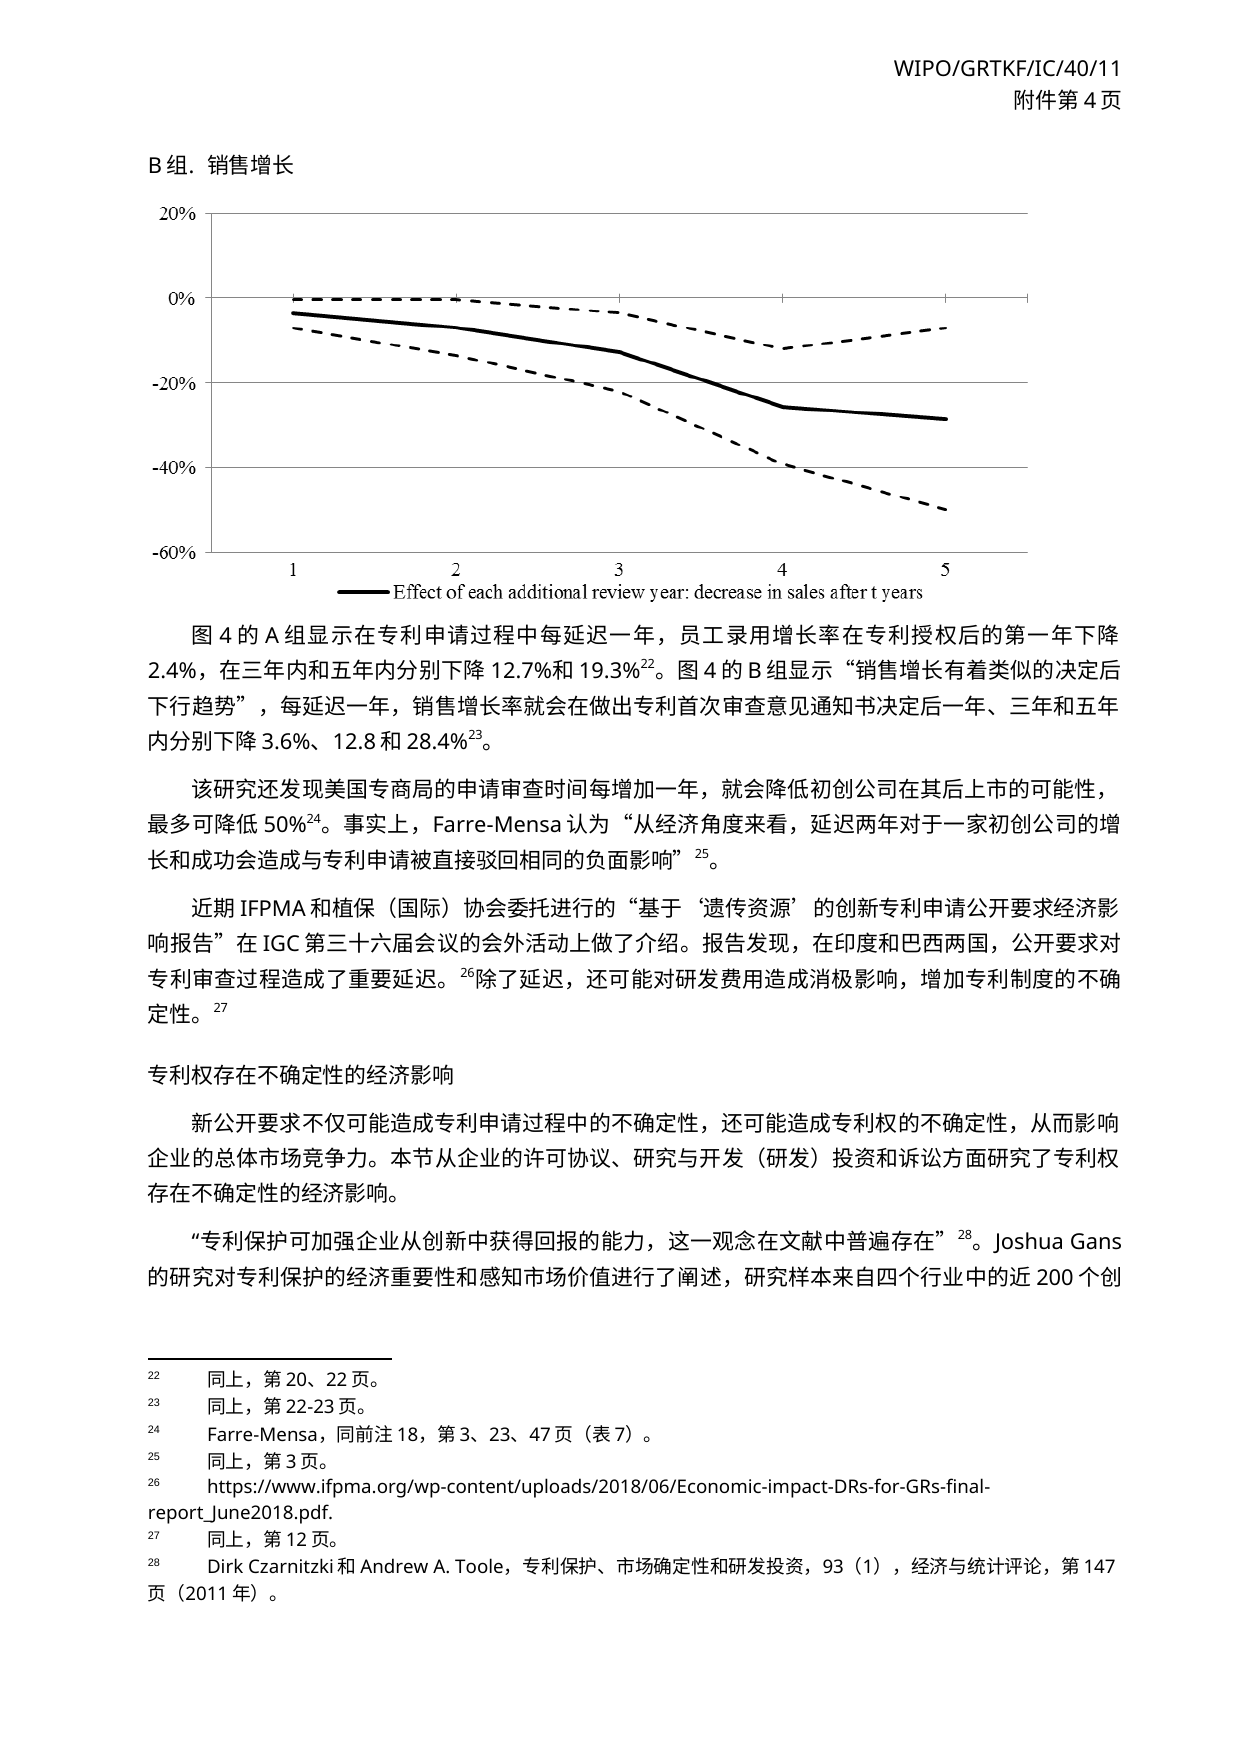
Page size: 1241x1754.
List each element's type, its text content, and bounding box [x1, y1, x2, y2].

text 新公开要求不仅可能造成专利申请过程中的不确定性，还可能造成专利权的不确定性，从而影响企业的总体市场竞争力。本节从企业的许可协议、研究与开发（研发）投资和诉讼方面研究了专利权存在不确定性的经济影响。 [148, 1102, 1122, 1208]
text 图4的A组显示在专利申请过程中每延迟一年，员工录用增长率在专利授权后的第一年下降2.4%，在三年内和五年内分别下降12.7%和19.3%。图4的B组显示“销售增长有着类似的决定后下行趋势”，每延迟一年，销售增长率就会在做出专利首次审查意见通知书决定后一年、三年和五年内分别下降3.6%、12.8和28.4%。 [148, 614, 1122, 756]
text B组. 销售增长 [148, 144, 1122, 180]
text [148, 1221, 1122, 1291]
text 专利权存在不确定性的经济影响 [148, 1054, 1122, 1089]
picture [147, 192, 1066, 615]
text 近期IFPMA和植保（国际）协会委托进行的“基于‘遗传资源’的创新专利申请公开要求经济影响报告”在IGC第三十六届会议的会外活动上做了介绍。报告发现，在印度和巴西两国，公开要求对专利审查过程造成了重要延迟。除了延迟，还可能对研发费用造成消极影响，增加专利制度的不确定性。 [148, 887, 1122, 1029]
text 该研究还发现美国专商局的申请审查时间每增加一年，就会降低初创公司在其后上市的可能性，最多可降低50%。事实上，Farre-Mensa认为“从经济角度来看，延迟两年对于一家初创公司的增长和成功会造成与专利申请被直接驳回相同的负面影响”。 [148, 768, 1122, 875]
